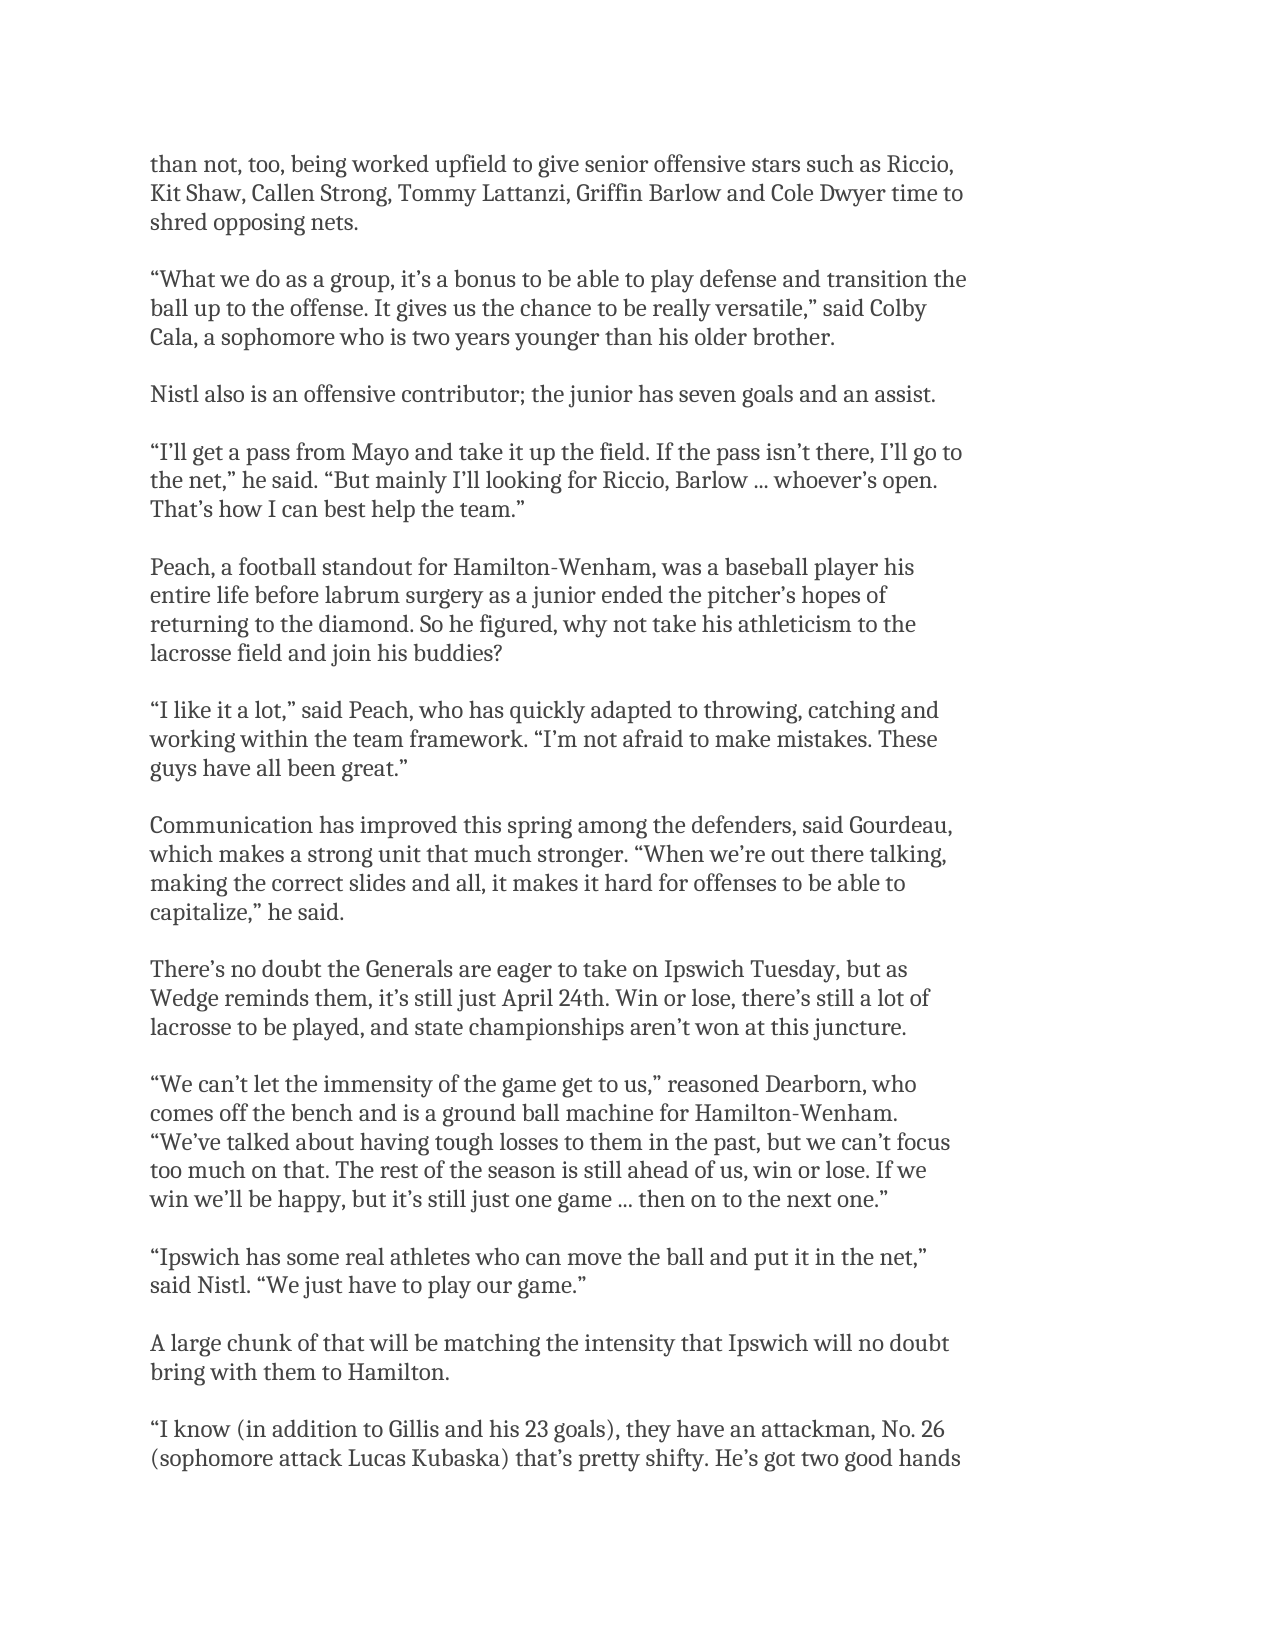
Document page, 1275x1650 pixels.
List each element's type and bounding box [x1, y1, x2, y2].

text [150, 150, 969, 1472]
